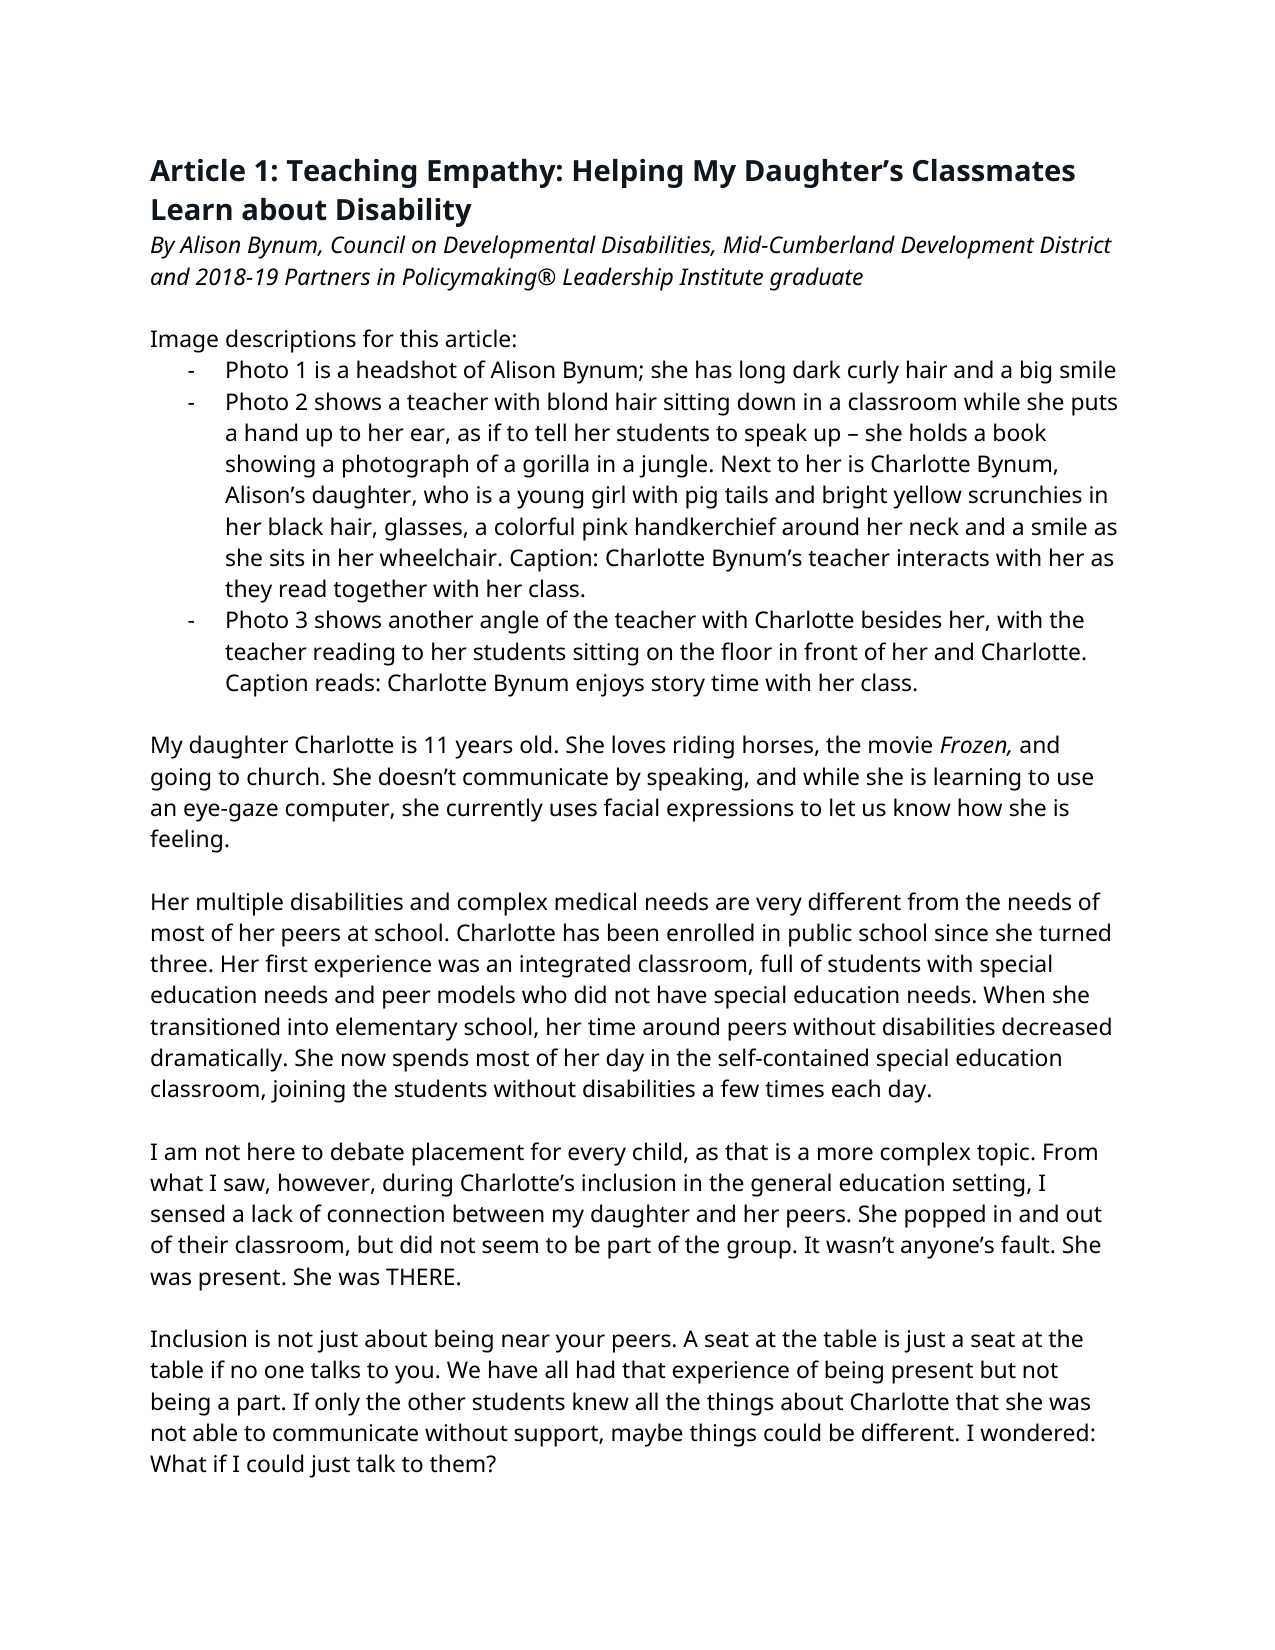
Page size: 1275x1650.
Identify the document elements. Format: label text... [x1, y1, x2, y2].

text Inclusion is not just about being near your peers. A seat at the table is just a seat at the table if no one talks to you. We have all had that experience of being present but not being a part. If only the other students knew all the things about Charlotte that she was not able to communicate without support, maybe things could be different. I wondered: What if I could just talk to them? [150, 1323, 1125, 1479]
subtitle Article 1: Teaching Empathy: Helping My Daughter’s Classmates Learn about Disability [150, 150, 1125, 229]
text My daughter Charlotte is 11 years old. She loves riding horses, the movie Frozen, and going to church. She doesn’t communicate by speaking, and while she is learning to use an eye-gaze computer, she currently uses facial expressions to let us know how she is feeling. [150, 729, 1125, 854]
list Photo 3 shows another angle of the teacher with Charlotte besides her, with the teacher reading to her students sitting on the floor in front of her and Charlotte. Caption reads: Charlotte Bynum enjoys story time with her class. [187, 604, 1125, 698]
text Her multiple disabilities and complex medical needs are very different from the needs of most of her peers at school. Charlotte has been enrolled in public school since she turned three. Her first experience was an integrated classroom, full of students with special education needs and peer models who did not have special education needs. When she transitioned into elementary school, her time around peers without disabilities decreased dramatically. She now spends most of her day in the self-contained special education classroom, joining the students without disabilities a few times each day. [150, 886, 1125, 1104]
text By Alison Bynum, Council on Developmental Disabilities, Mid-Cumberland Development District and 2018-19 Partners in Policymaking® Leadership Institute graduate [150, 229, 1125, 292]
text I am not here to debate placement for every child, as that is a more complex topic. From what I saw, however, during Charlotte’s inclusion in the general education setting, I sensed a lack of connection between my daughter and her peers. She popped in and out of their classroom, but did not seem to be part of the group. It wasn’t anyone’s fault. She was present. She was THERE. [150, 1136, 1125, 1292]
list Photo 1 is a headshot of Alison Bynum; she has long dark curly hair and a big smile [187, 354, 1125, 386]
list Photo 2 shows a teacher with blond hair sitting down in a classroom while she puts a hand up to her ear, as if to tell her students to speak up – she holds a book showing a photograph of a gorilla in a jungle. Next to her is Charlotte Bynum, Alison’s daughter, who is a young girl with pig tails and bright yellow scrunchies in her black hair, glasses, a colorful pink handkerchief around her neck and a smile as she sits in her wheelchair. Caption: Charlotte Bynum’s teacher interacts with her as they read together with her class. [187, 386, 1125, 604]
text Image descriptions for this article: [150, 323, 1125, 354]
